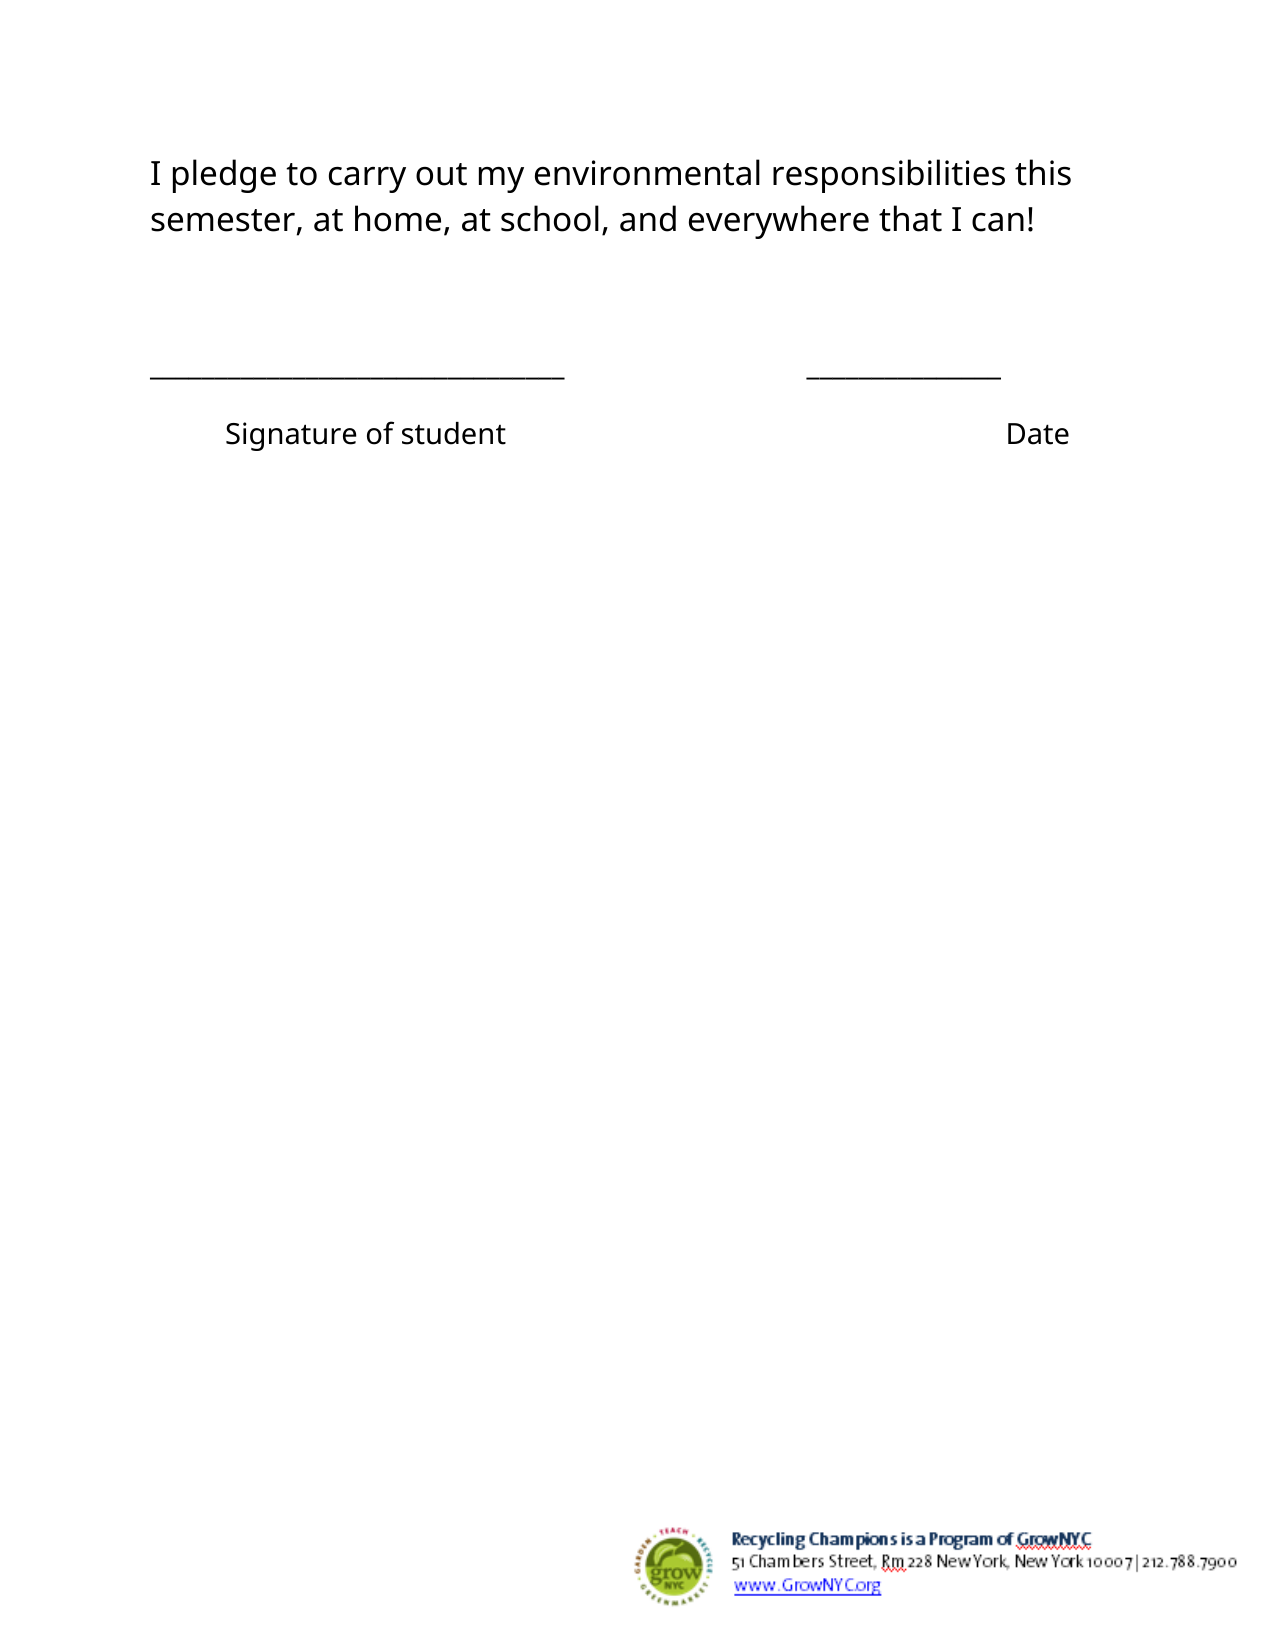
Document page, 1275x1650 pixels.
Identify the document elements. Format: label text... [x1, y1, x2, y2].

text Signature of student Date [150, 413, 1125, 453]
text ________________________________ _______________ [150, 344, 1125, 384]
picture [622, 1502, 1246, 1615]
text I pledge to carry out my environmental responsibilities this semester, at home, at school, and everywhere that I can! [150, 150, 1125, 241]
